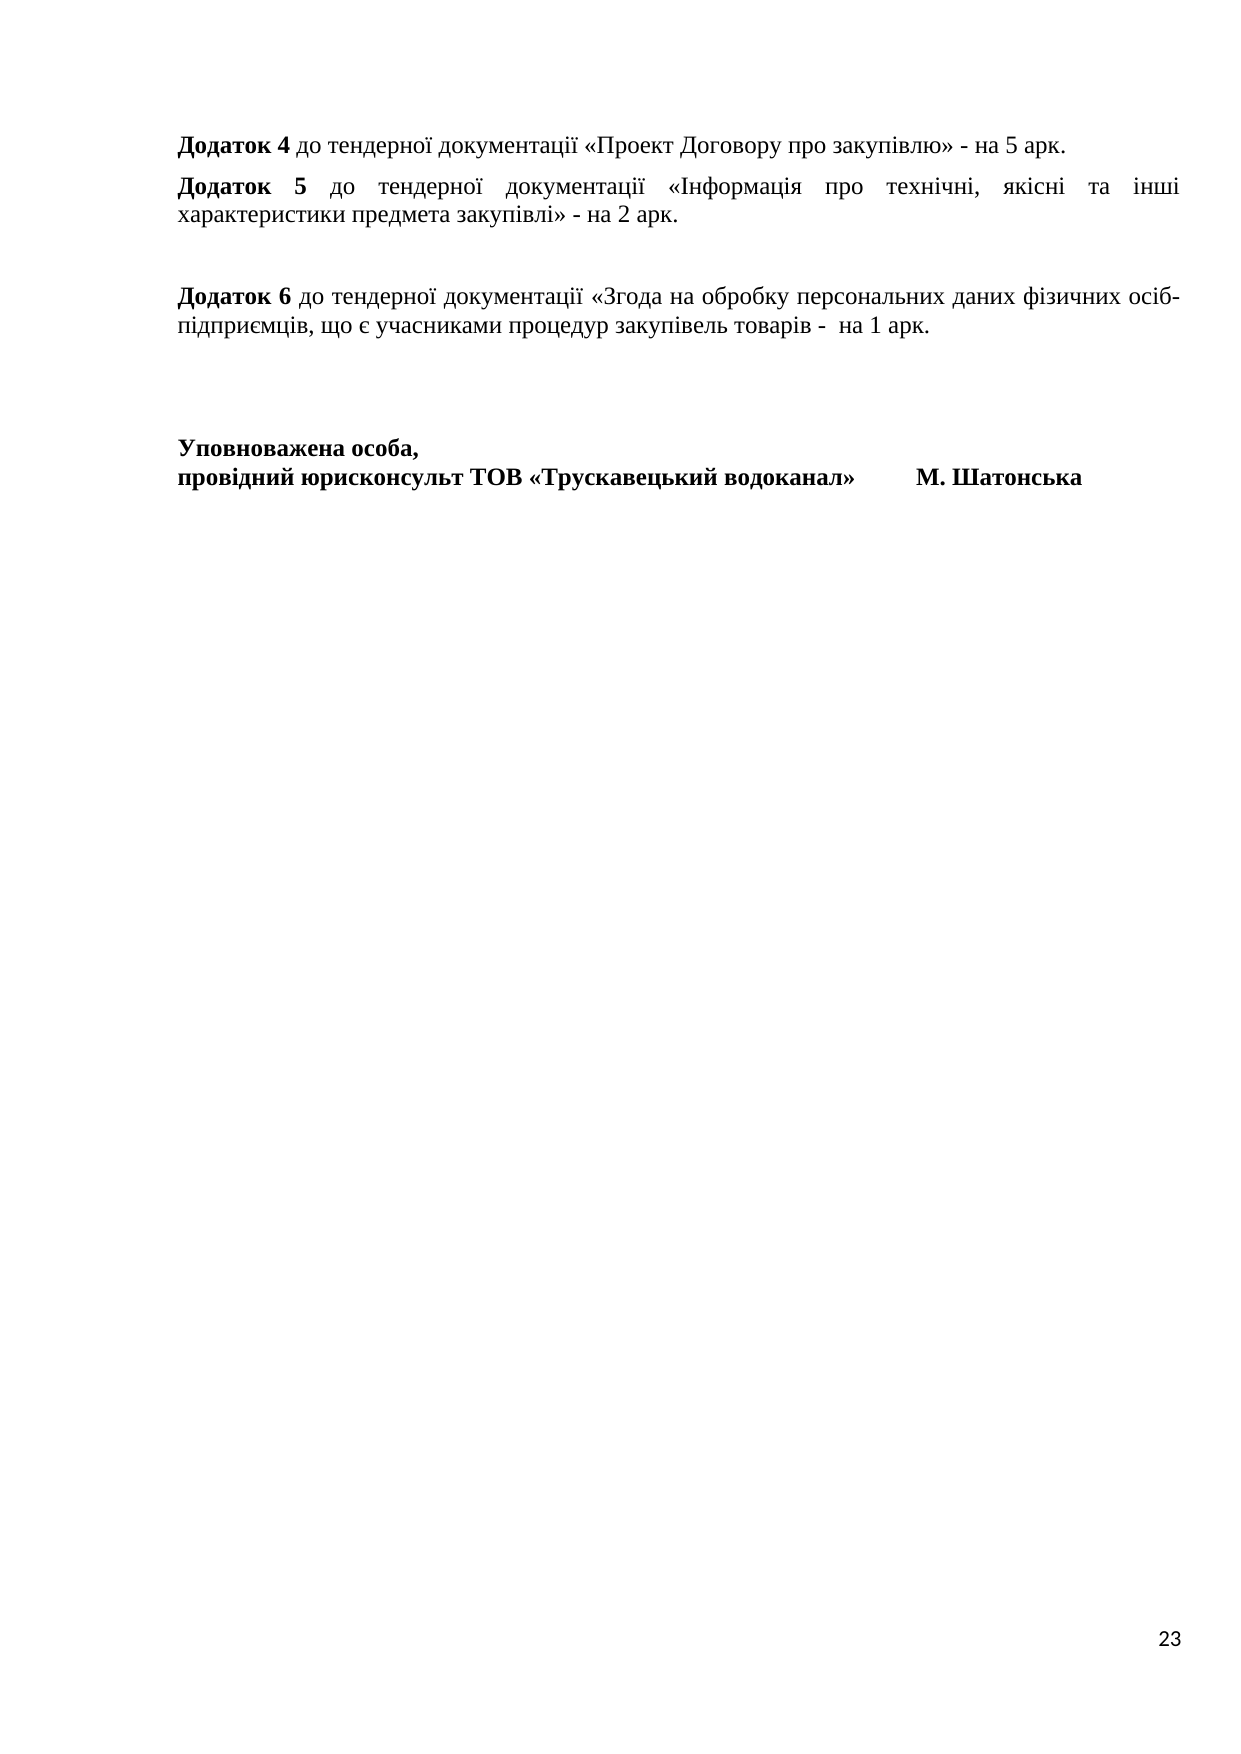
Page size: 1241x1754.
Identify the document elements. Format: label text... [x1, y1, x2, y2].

text Додаток 4 до тендерної документації «Проект Договору про закупівлю» - на 5 арк. [177, 130, 1181, 159]
text Додаток 5 до тендерної документації «Інформація про технічні, якісні та інші характеристики предмета закупівлі» - на 2 арк. [177, 171, 1181, 228]
text провідний юрисконсульт ТОВ «Трускавецький водоканал» М. Шатонська [177, 462, 1181, 491]
text Уповноважена особа, [177, 433, 1181, 462]
text Додаток 6 до тендерної документації «Згода на обробку персональних даних фізичних осіб-підприємців, що є учасниками процедур закупівель товарів - на 1 арк. [177, 281, 1181, 338]
